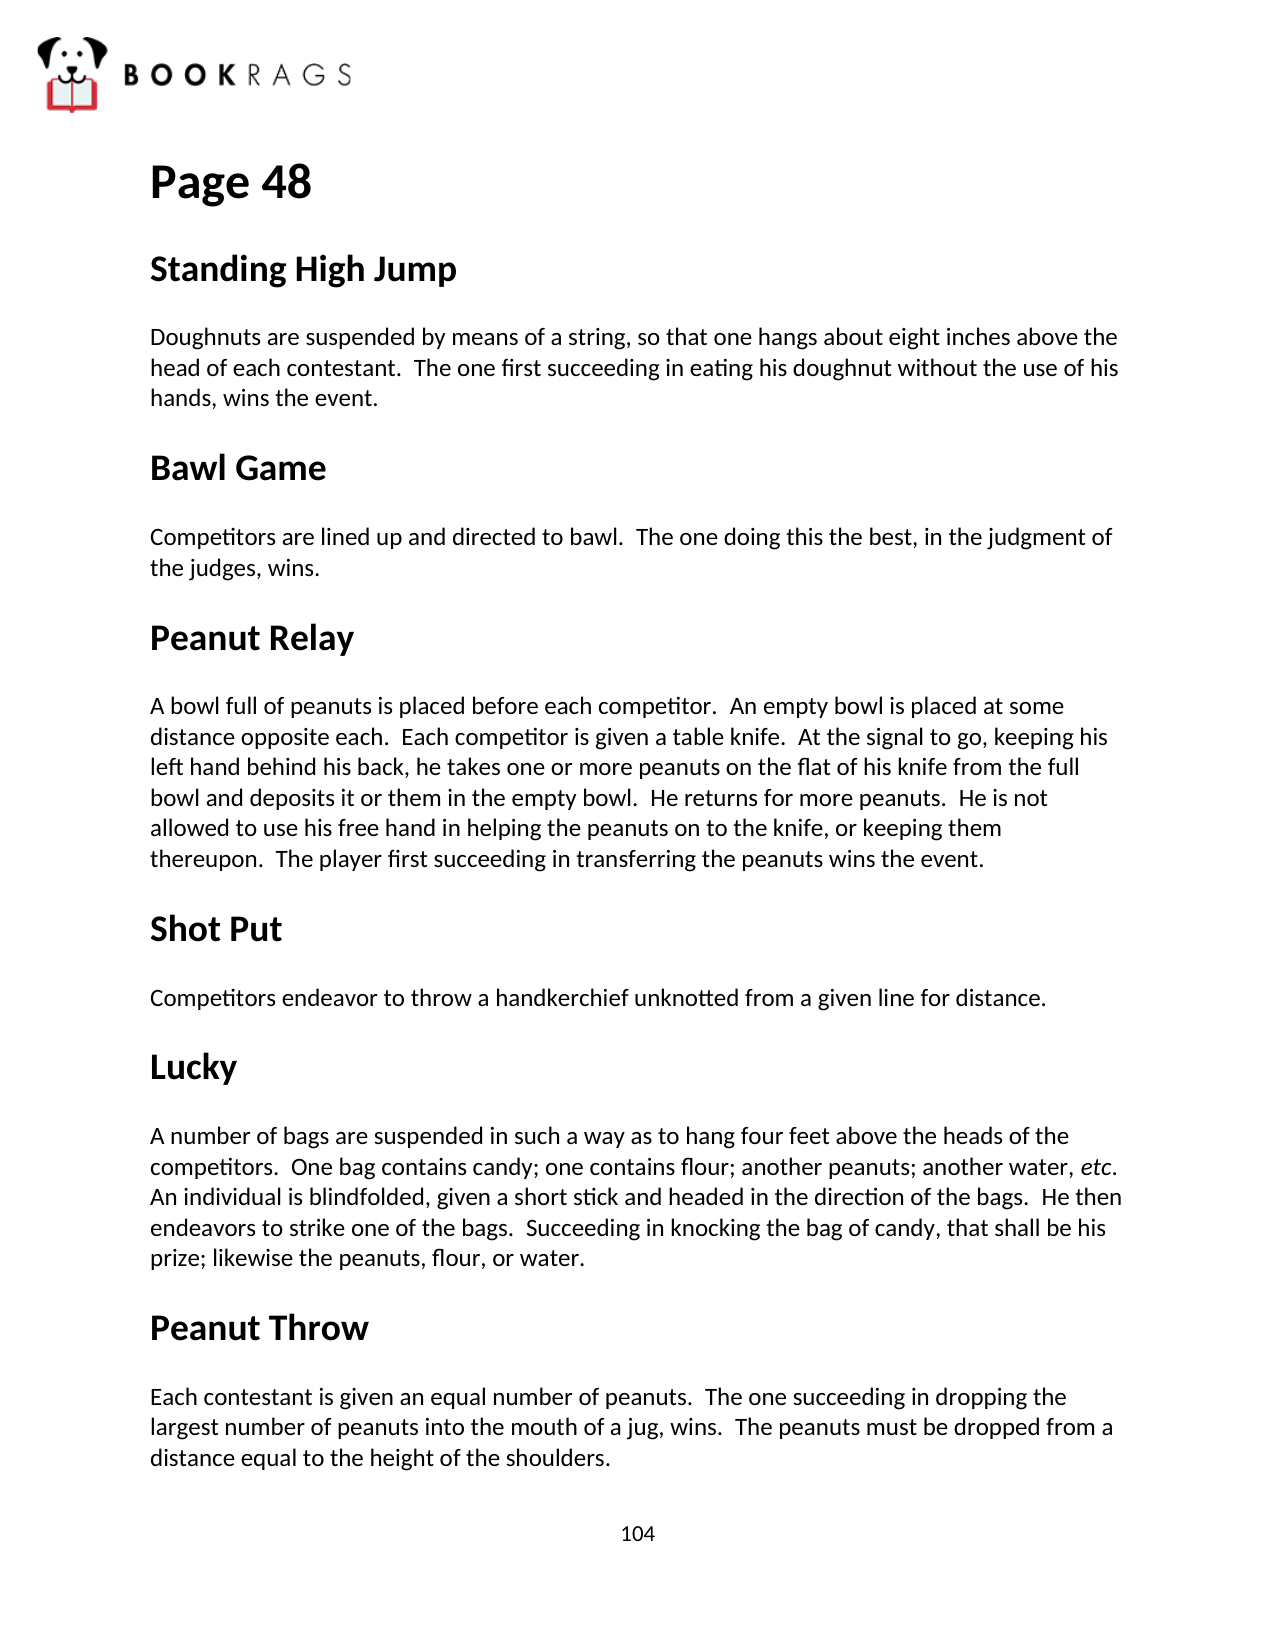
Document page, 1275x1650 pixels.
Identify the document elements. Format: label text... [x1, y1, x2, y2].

text A number of bags are suspended in such a way as to hang four feet above the heads of the competitors. One bag contains candy; one contains flour; another peanuts; another water, etc. An individual is blindfolded, given a short stick and headed in the direction of the bags. He then endeavors to strike one of the bags. Succeeding in knocking the bag of candy, that shall be his prize; likewise the peanuts, flour, or water. [150, 1120, 1125, 1273]
text Peanut Relay [150, 613, 1125, 659]
text Doughnuts are suspended by means of a string, so that one hangs about eight inches above the head of each contestant. The one first succeeding in eating his doughnut without the use of his hands, wins the event. [150, 322, 1125, 413]
text Shot Put [150, 905, 1125, 951]
picture [37, 37, 351, 113]
text Standing High Jump [150, 244, 1125, 290]
text Lucky [150, 1043, 1125, 1089]
text Each contestant is given an equal number of peanuts. The one succeeding in dropping the largest number of peanuts into the mouth of a jug, wins. The peanuts must be dropped from a distance equal to the height of the shoulders. [150, 1381, 1125, 1473]
text Competitors are lined up and directed to bawl. The one doing this the best, in the judgment of the judges, wins. [150, 521, 1125, 582]
text Page 48 [150, 150, 1125, 211]
text Competitors endeavor to throw a handkerchief unknotted from a given line for distance. [150, 982, 1125, 1012]
text Peanut Throw [150, 1304, 1125, 1350]
text A bowl full of peanuts is placed before each competitor. An empty bowl is placed at some distance opposite each. Each competitor is given a table knife. At the signal to go, keeping his left hand behind his back, he takes one or more peanuts on the flat of his knife from the full bowl and deposits it or them in the empty bowl. He returns for more peanuts. He is not allowed to use his free hand in helping the peanuts on to the knife, or keeping them thereupon. The player first succeeding in transferring the peanuts wins the event. [150, 690, 1125, 873]
text Bawl Game [150, 444, 1125, 490]
